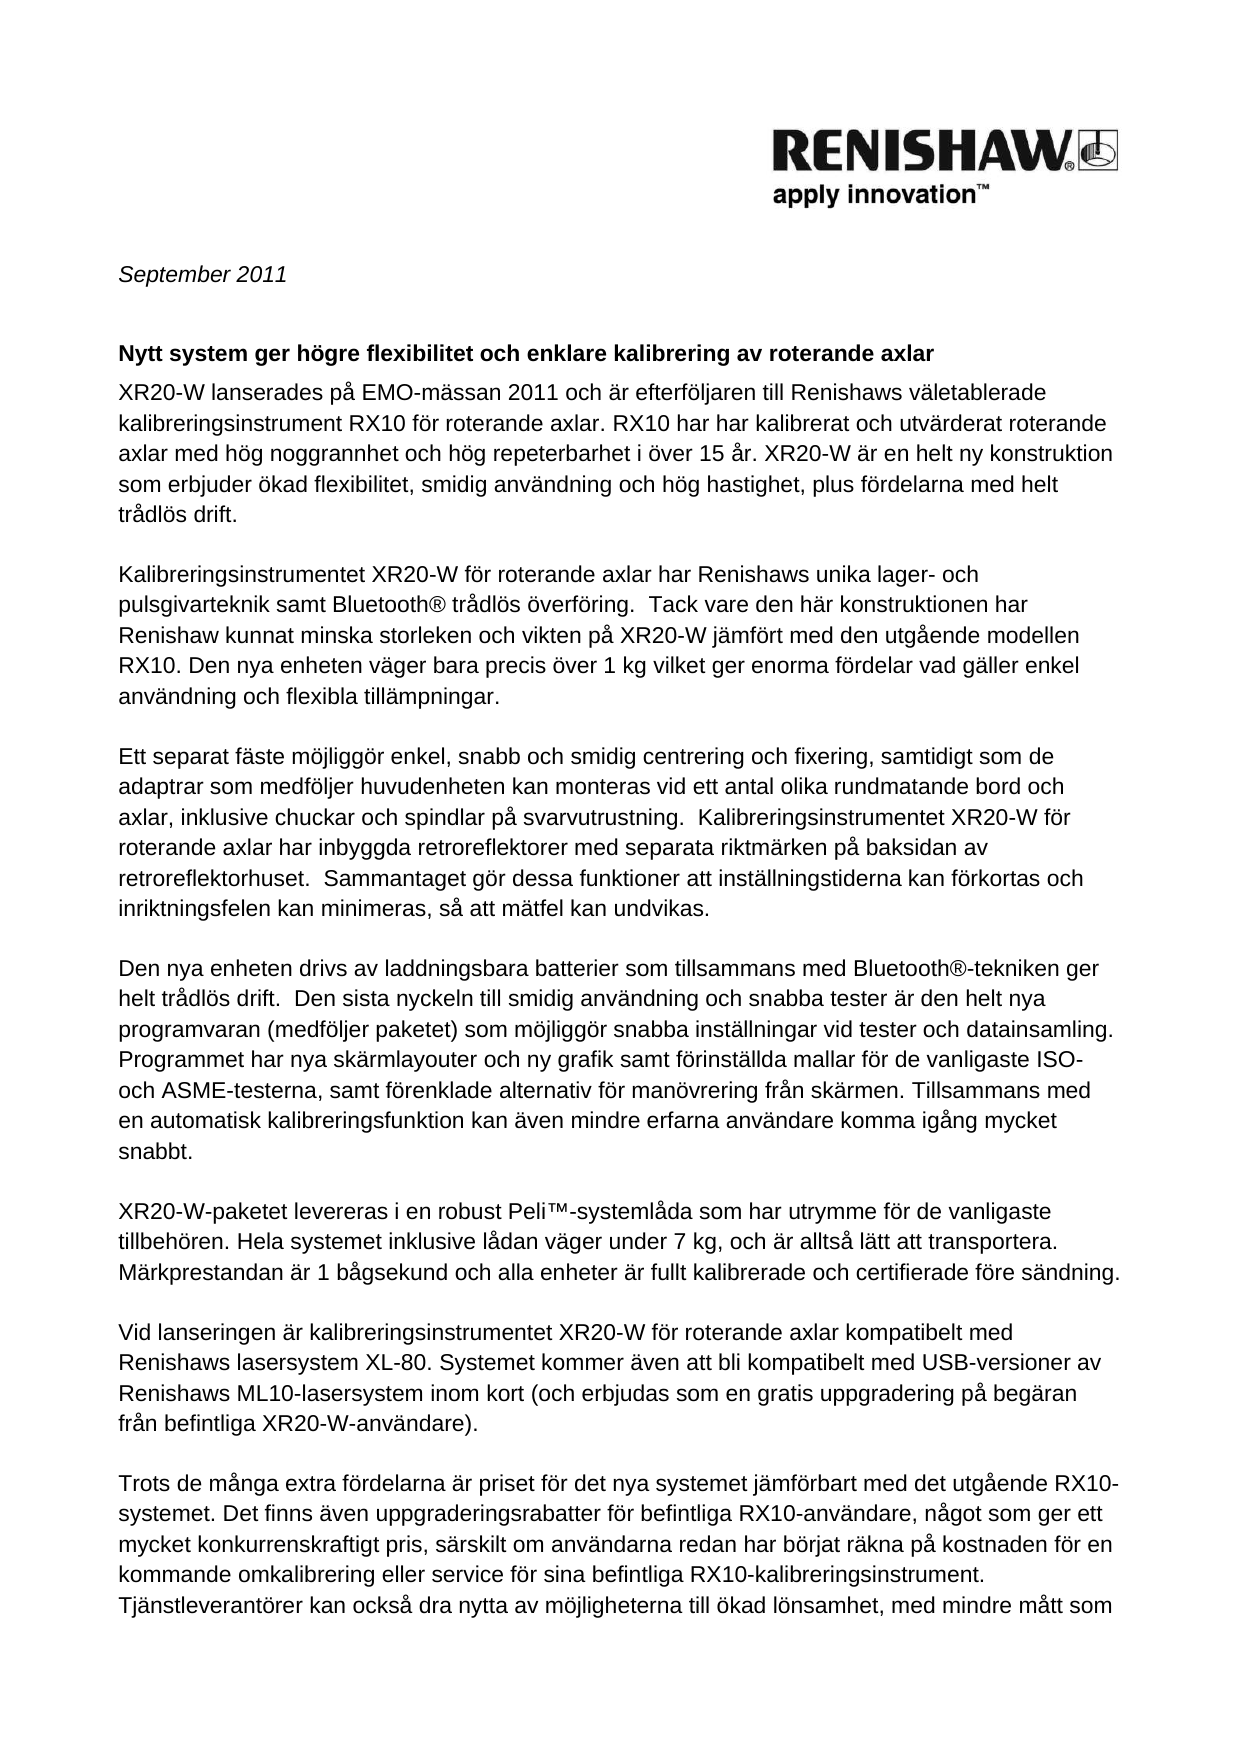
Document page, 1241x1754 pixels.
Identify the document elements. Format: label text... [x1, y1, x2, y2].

text XR20-W lanserades på EMO-mässan 2011 och är efterföljaren till Renishaws väletablerade kalibreringsinstrument RX10 för roterande axlar. RX10 har har kalibrerat och utvärderat roterande axlar med hög noggrannhet och hög repeterbarhet i över 15 år. XR20-W är en helt ny konstruktion som erbjuder ökad flexibilitet, smidig användning och hög hastighet, plus fördelarna med helt trådlös drift. [118, 379, 1122, 527]
text XR20-W-paketet levereras i en robust Peli™-systemlåda som har utrymme för de vanligaste tillbehören. Hela systemet inklusive lådan väger under 7 kg, och är alltså lätt att transportera. Märkprestandan är 1 bågsekund och alla enheter är fullt kalibrerade och certifierade före sändning. [118, 1198, 1122, 1285]
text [118, 1470, 1122, 1618]
text Vid lanseringen är kalibreringsinstrumentet XR20-W för roterande axlar kompatibelt med Renishaws lasersystem XL-80. Systemet kommer även att bli kompatibelt med USB-versioner av Renishaws ML10-lasersystem inom kort (och erbjudas som en gratis uppgradering på begäran från befintliga XR20-W-användare). [118, 1318, 1122, 1436]
text Nytt system ger högre flexibilitet och enklare kalibrering av roterande axlar [59, 339, 1122, 366]
text Den nya enheten drivs av laddningsbara batterier som tillsammans med Bluetooth®-tekniken ger helt trådlös drift. Den sista nyckeln till smidig användning och snabba tester är den helt nya programvaran (medföljer paketet) som möjliggör snabba inställningar vid tester och datainsamling. Programmet har nya skärmlayouter och ny grafik samt förinställda mallar för de vanligaste ISO- och ASME-testerna, samt förenklade alternativ för manövrering från skärmen. Tillsammans med en automatisk kalibreringsfunktion kan även mindre erfarna användare komma igång mycket snabbt. [118, 955, 1122, 1164]
picture [735, 90, 1156, 248]
text Kalibreringsinstrumentet XR20-W för roterande axlar har Renishaws unika lager- och pulsgivarteknik samt Bluetooth® trådlös överföring. Tack vare den här konstruktionen har Renishaw kunnat minska storleken och vikten på XR20-W jämfört med den utgående modellen RX10. Den nya enheten väger bara precis över 1 kg vilket ger enorma fördelar vad gäller enkel användning och flexibla tillämpningar. [118, 561, 1122, 709]
text Ett separat fäste möjliggör enkel, snabb och smidig centrering och fixering, samtidigt som de adaptrar som medföljer huvudenheten kan monteras vid ett antal olika rundmatande bord och axlar, inklusive chuckar och spindlar på svarvutrustning. Kalibreringsinstrumentet XR20-W för roterande axlar har inbyggda retroreflektorer med separata riktmärken på baksidan av retroreflektorhuset. Sammantaget gör dessa funktioner att inställningstiderna kan förkortas och inriktningsfelen kan minimeras, så att mätfel kan undvikas. [118, 743, 1122, 922]
